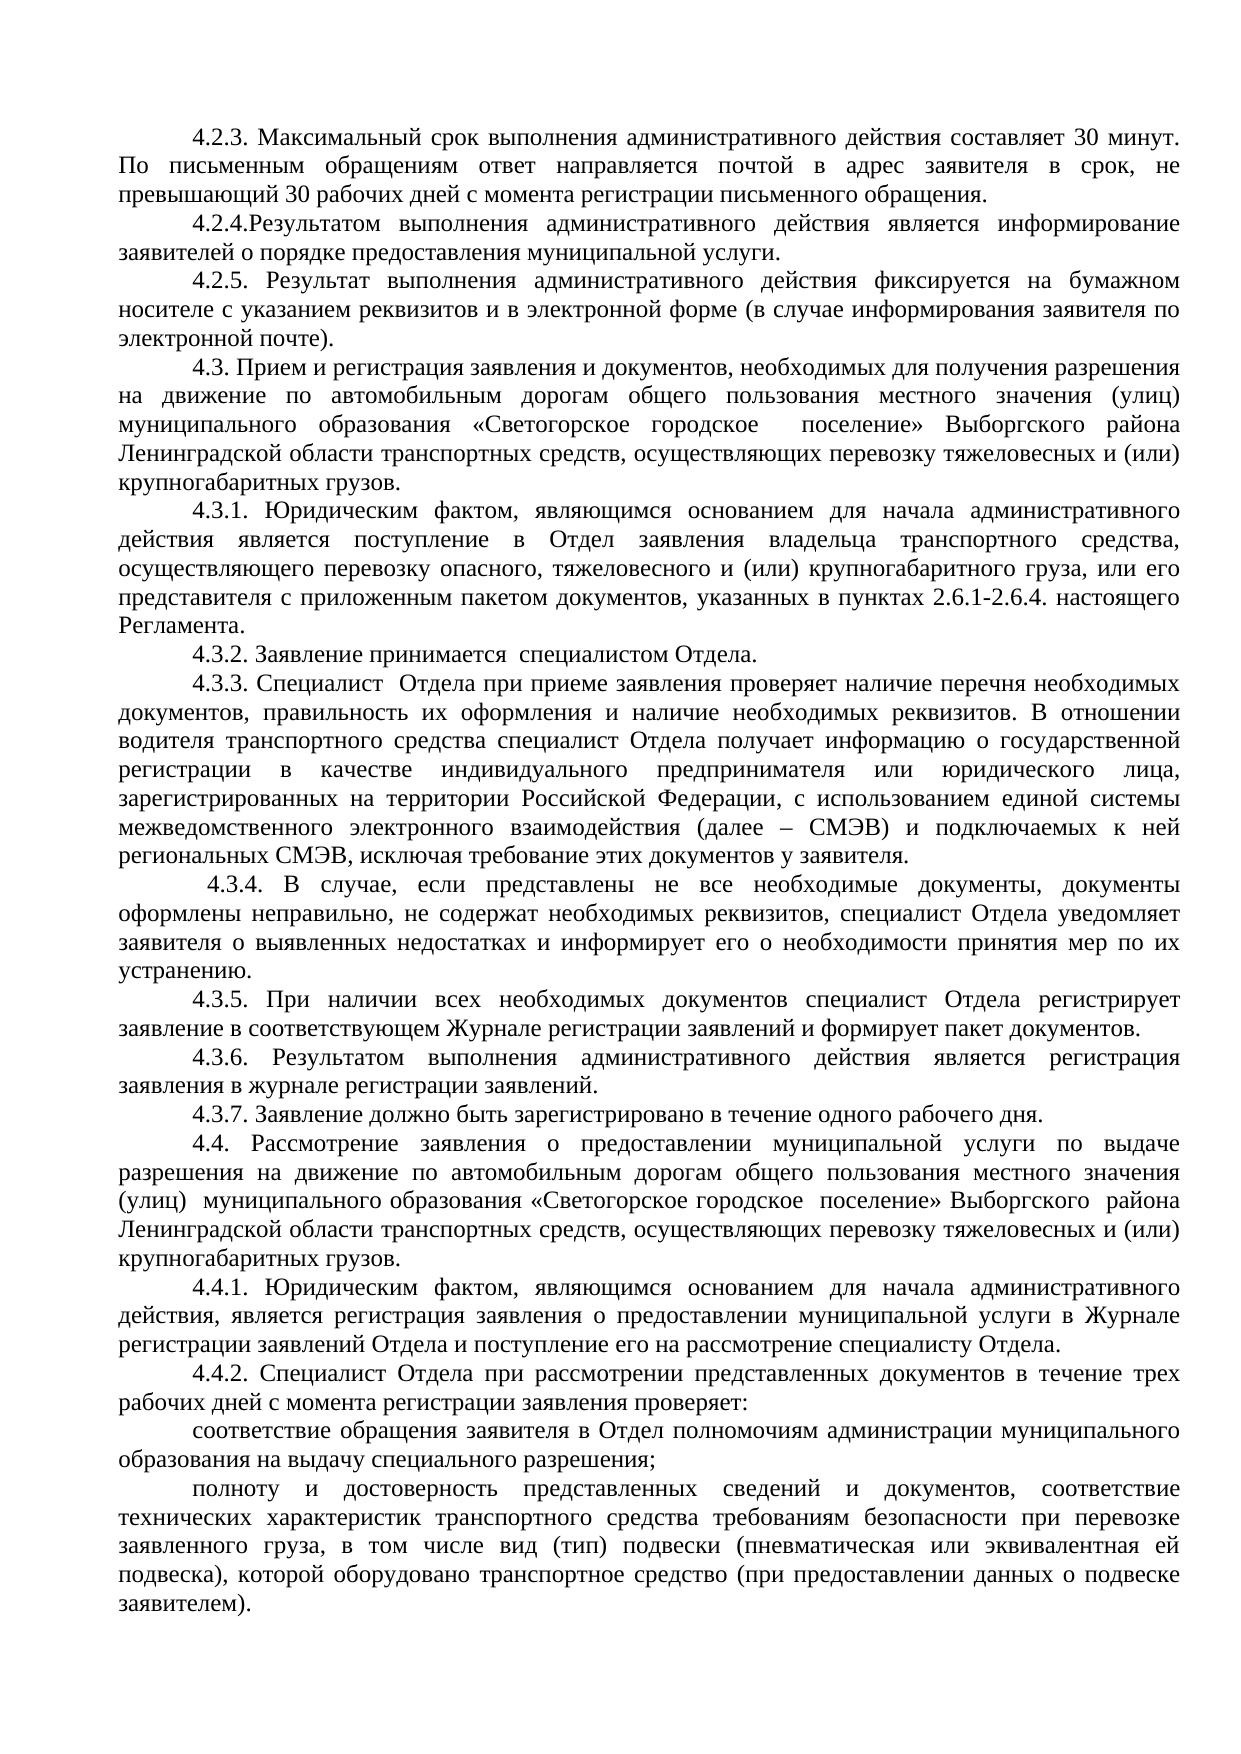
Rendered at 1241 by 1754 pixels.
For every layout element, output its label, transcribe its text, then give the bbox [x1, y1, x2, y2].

text 4.2.4.Результатом выполнения административного действия является информирование заявителей о порядке предоставления муниципальной услуги. [118, 208, 1181, 266]
text 4.3.3. Специалист Отдела при приеме заявления проверяет наличие перечня необходимых документов, правильность их оформления и наличие необходимых реквизитов. В отношении водителя транспортного средства специалист Отдела получает информацию о государственной регистрации в качестве индивидуального предпринимателя или юридического лица, зарегистрированных на территории Российской Федерации, с использованием единой системы межведомственного электронного взаимодействия (далее – СМЭВ) и подключаемых к ней региональных СМЭВ, исключая требование этих документов у заявителя. [118, 668, 1181, 869]
text 4.2.5. Результат выполнения административного действия фиксируется на бумажном носителе с указанием реквизитов и в электронной форме (в случае информирования заявителя по электронной почте). [118, 266, 1181, 352]
text 4.3.2. Заявление принимается специалистом Отдела. [118, 639, 1181, 668]
text 4.2.3. Максимальный срок выполнения административного действия составляет 30 минут. По письменным обращениям ответ направляется почтой в адрес заявителя в срок, не превышающий 30 рабочих дней с момента регистрации письменного обращения. [118, 122, 1181, 208]
text 4.3.4. В случае, если представлены не все необходимые документы, документы оформлены неправильно, не содержат необходимых реквизитов, специалист Отдела уведомляет заявителя о выявленных недостатках и информирует его о необходимости принятия мер по их устранению. [118, 869, 1181, 984]
text полноту и достоверность представленных сведений и документов, соответствие технических характеристик транспортного средства требованиям безопасности при перевозке заявленного груза, в том числе вид (тип) подвески (пневматическая или эквивалентная ей подвеска), которой оборудовано транспортное средство (при предоставлении данных о подвеске заявителем). [118, 1473, 1181, 1617]
text 4.4.1. Юридическим фактом, являющимся основанием для начала административного действия, является регистрация заявления о предоставлении муниципальной услуги в Журнале регистрации заявлений Отдела и поступление его на рассмотрение специалисту Отдела. [118, 1272, 1181, 1358]
text 4.3.6. Результатом выполнения административного действия является регистрация заявления в журнале регистрации заявлений. [118, 1042, 1181, 1099]
text 4.3. Прием и регистрация заявления и документов, необходимых для получения разрешения на движение по автомобильным дорогам общего пользования местного значения (улиц) муниципального образования «Светогорское городское поселение» Выборгского района Ленинградской области транспортных средств, осуществляющих перевозку тяжеловесных и (или) крупногабаритных грузов. [118, 352, 1181, 496]
text 4.3.7. Заявление должно быть зарегистрировано в течение одного рабочего дня. [118, 1099, 1181, 1128]
text соответствие обращения заявителя в Отдел полномочиям администрации муниципального образования на выдачу специального разрешения; [118, 1416, 1181, 1473]
text 4.3.5. При наличии всех необходимых документов специалист Отдела регистрирует заявление в соответствующем Журнале регистрации заявлений и формирует пакет документов. [118, 984, 1181, 1042]
text 4.4. Рассмотрение заявления о предоставлении муниципальной услуги по выдаче разрешения на движение по автомобильным дорогам общего пользования местного значения (улиц) муниципального образования «Светогорское городское поселение» Выборгского района Ленинградской области транспортных средств, осуществляющих перевозку тяжеловесных и (или) крупногабаритных грузов. [118, 1128, 1181, 1272]
text 4.3.1. Юридическим фактом, являющимся основанием для начала административного действия является поступление в Отдел заявления владельца транспортного средства, осуществляющего перевозку опасного, тяжеловесного и (или) крупногабаритного груза, или его представителя с приложенным пакетом документов, указанных в пунктах 2.6.1-2.6.4. настоящего Регламента. [118, 496, 1181, 639]
text 4.4.2. Специалист Отдела при рассмотрении представленных документов в течение трех рабочих дней с момента регистрации заявления проверяет: [118, 1358, 1181, 1416]
